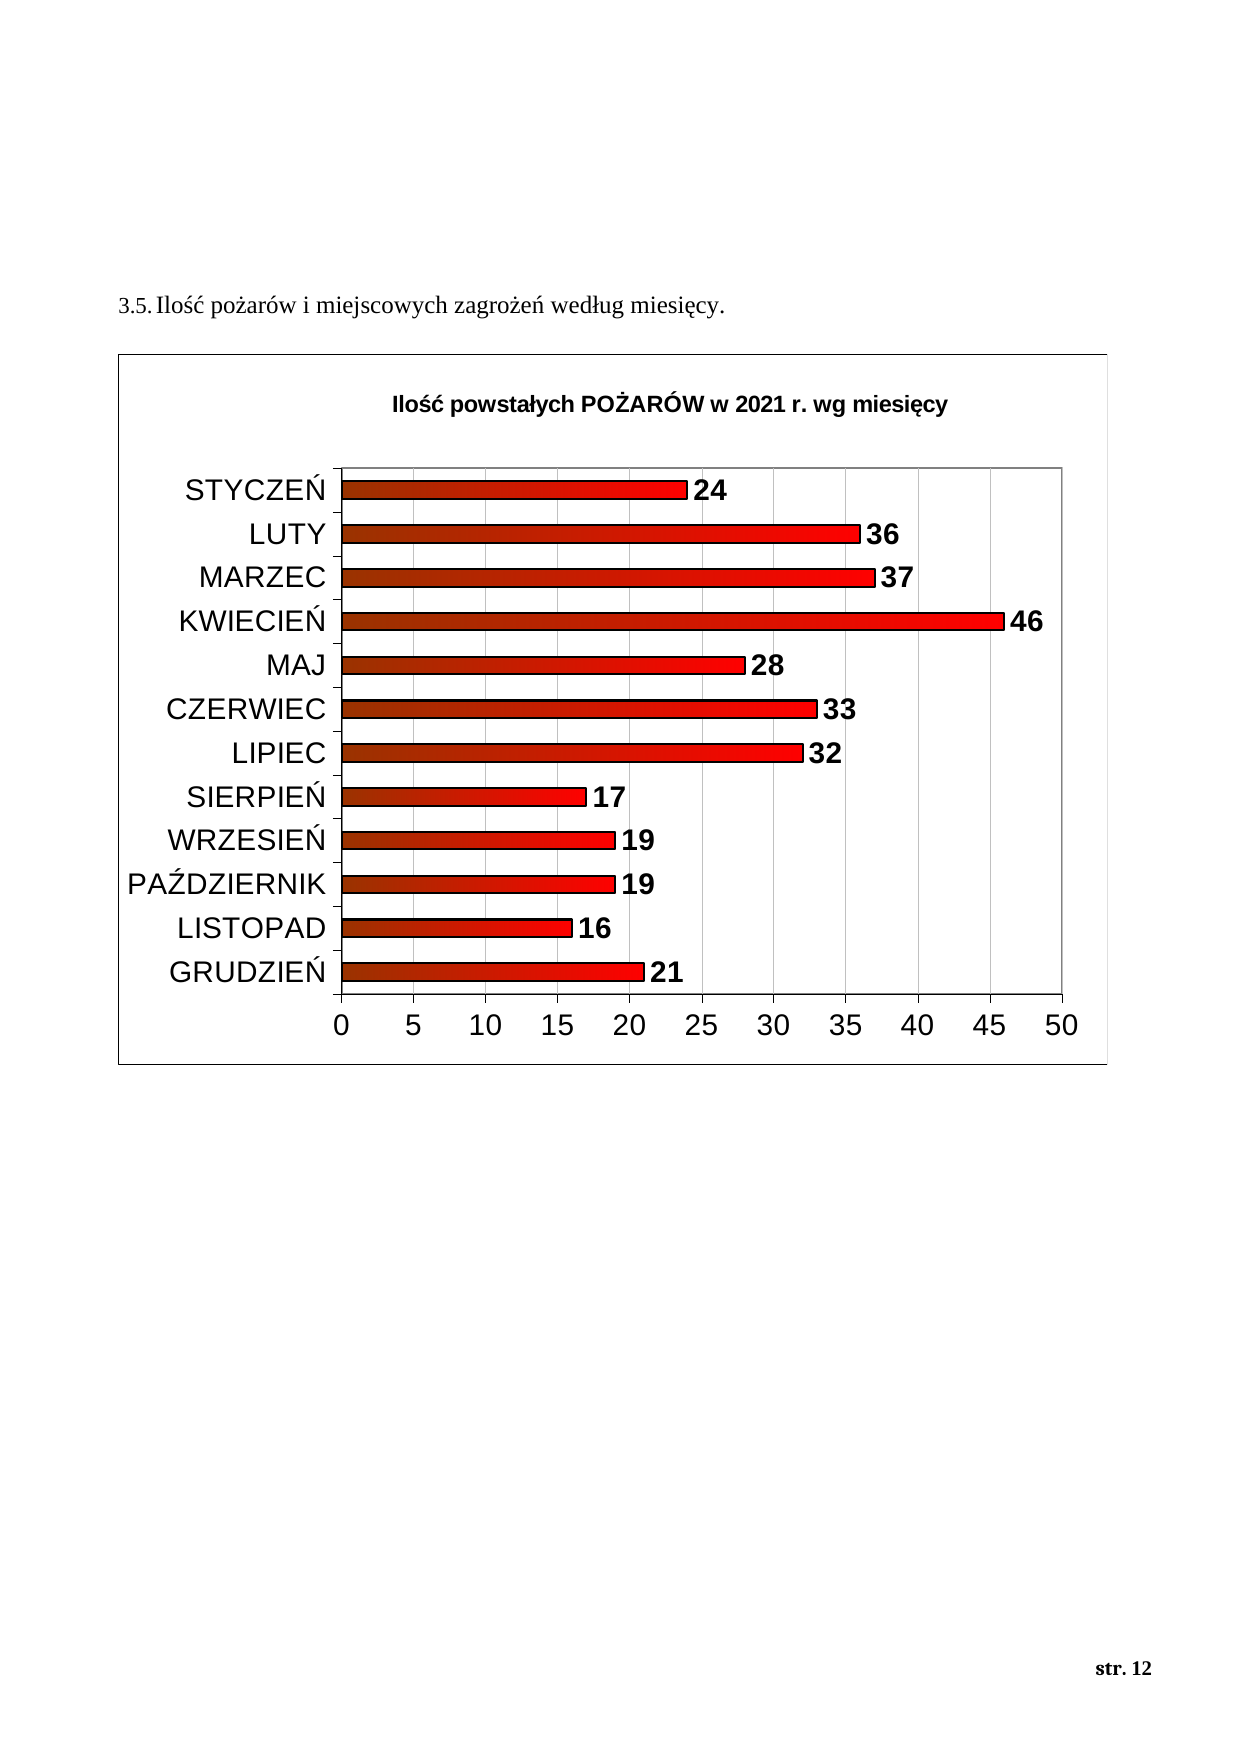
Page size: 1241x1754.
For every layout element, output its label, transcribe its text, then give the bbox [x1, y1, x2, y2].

list Ilość pożarów i miejscowych zagrożeń według miesięcy. [118, 290, 1152, 319]
